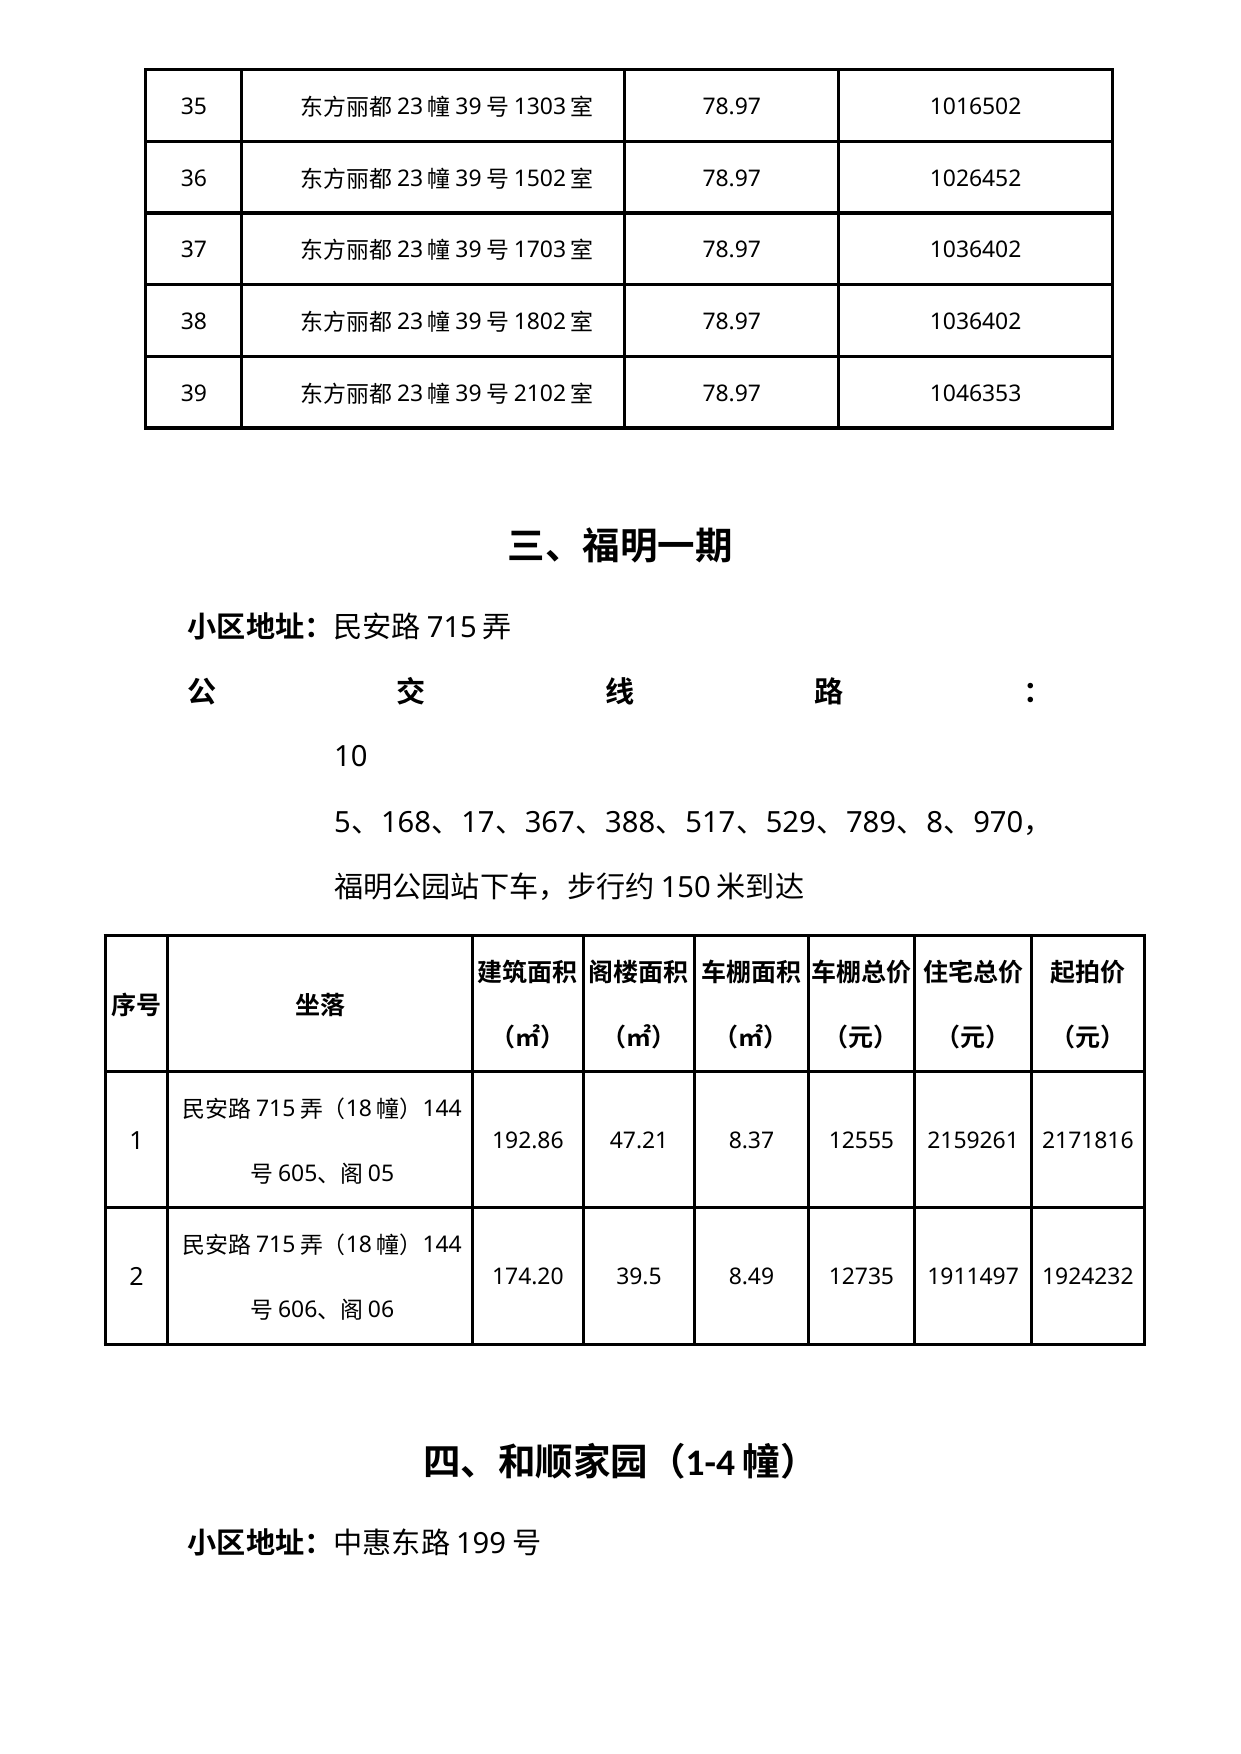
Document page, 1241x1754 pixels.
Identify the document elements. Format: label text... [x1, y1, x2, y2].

table_cell 1046353 [840, 358, 1111, 426]
table_cell 2159261 [916, 1073, 1030, 1206]
table_cell 78.97 [626, 358, 837, 426]
table_cell 1911497 [916, 1209, 1030, 1342]
table_cell 39.5 [585, 1209, 693, 1342]
table_header 坐落 [169, 937, 471, 1070]
table_cell 78.97 [626, 286, 837, 355]
table_cell 38 [147, 286, 240, 355]
table_cell 1016502 [840, 71, 1111, 140]
table_cell 1036402 [840, 286, 1111, 355]
table_cell 东方丽都23幢39号1703室 [243, 215, 623, 283]
list 三、福明一期 [187, 511, 1053, 576]
list 四、和顺家园（1-4幢） [187, 1427, 1053, 1492]
table_cell 39 [147, 358, 240, 426]
table_cell 民安路715弄（18幢）144号606、阁06 [169, 1209, 471, 1342]
table_header 阁楼面积（㎡） [585, 937, 693, 1070]
table_cell 78.97 [626, 143, 837, 211]
table_cell 1036402 [840, 215, 1111, 283]
table_cell 47.21 [585, 1073, 693, 1206]
table_cell 东方丽都23幢39号1303室 [243, 71, 623, 140]
table_cell 2 [107, 1209, 166, 1342]
table_cell 12735 [810, 1209, 913, 1342]
table_cell 174.20 [474, 1209, 582, 1342]
table_cell 东方丽都23幢39号2102室 [243, 358, 623, 426]
table_cell 东方丽都23幢39号1502室 [243, 143, 623, 211]
table_header 起拍价 （元） [1033, 937, 1143, 1070]
table_header 序号 [107, 937, 166, 1070]
table_cell 1 [107, 1073, 166, 1206]
table_cell 8.49 [696, 1209, 807, 1342]
table_cell 12555 [810, 1073, 913, 1206]
table_header 车棚总价 （元） [810, 937, 913, 1070]
table_cell 36 [147, 143, 240, 211]
table_cell 192.86 [474, 1073, 582, 1206]
table_cell 2171816 [1033, 1073, 1143, 1206]
table_cell 民安路715弄（18幢）144号605、阁05 [169, 1073, 471, 1206]
list 公交线路：105、168、17、367、388、517、529、789、8、970，福明公园站下车，步行约150米到达 [187, 657, 1053, 917]
table_cell 78.97 [626, 215, 837, 283]
table_cell 1924232 [1033, 1209, 1143, 1342]
table_cell 8.37 [696, 1073, 807, 1206]
table_header 建筑面积 （㎡） [474, 937, 582, 1070]
text 小区地址：民安路715弄 [187, 592, 1053, 657]
table_cell 78.97 [626, 71, 837, 140]
table_header 车棚面积 （㎡） [696, 937, 807, 1070]
table_cell 1026452 [840, 143, 1111, 211]
table_cell 东方丽都23幢39号1802室 [243, 286, 623, 355]
table_header 住宅总价 （元） [916, 937, 1030, 1070]
table_cell 35 [147, 71, 240, 140]
list 小区地址：中惠东路199号 [187, 1508, 1053, 1573]
table_cell 37 [147, 215, 240, 283]
